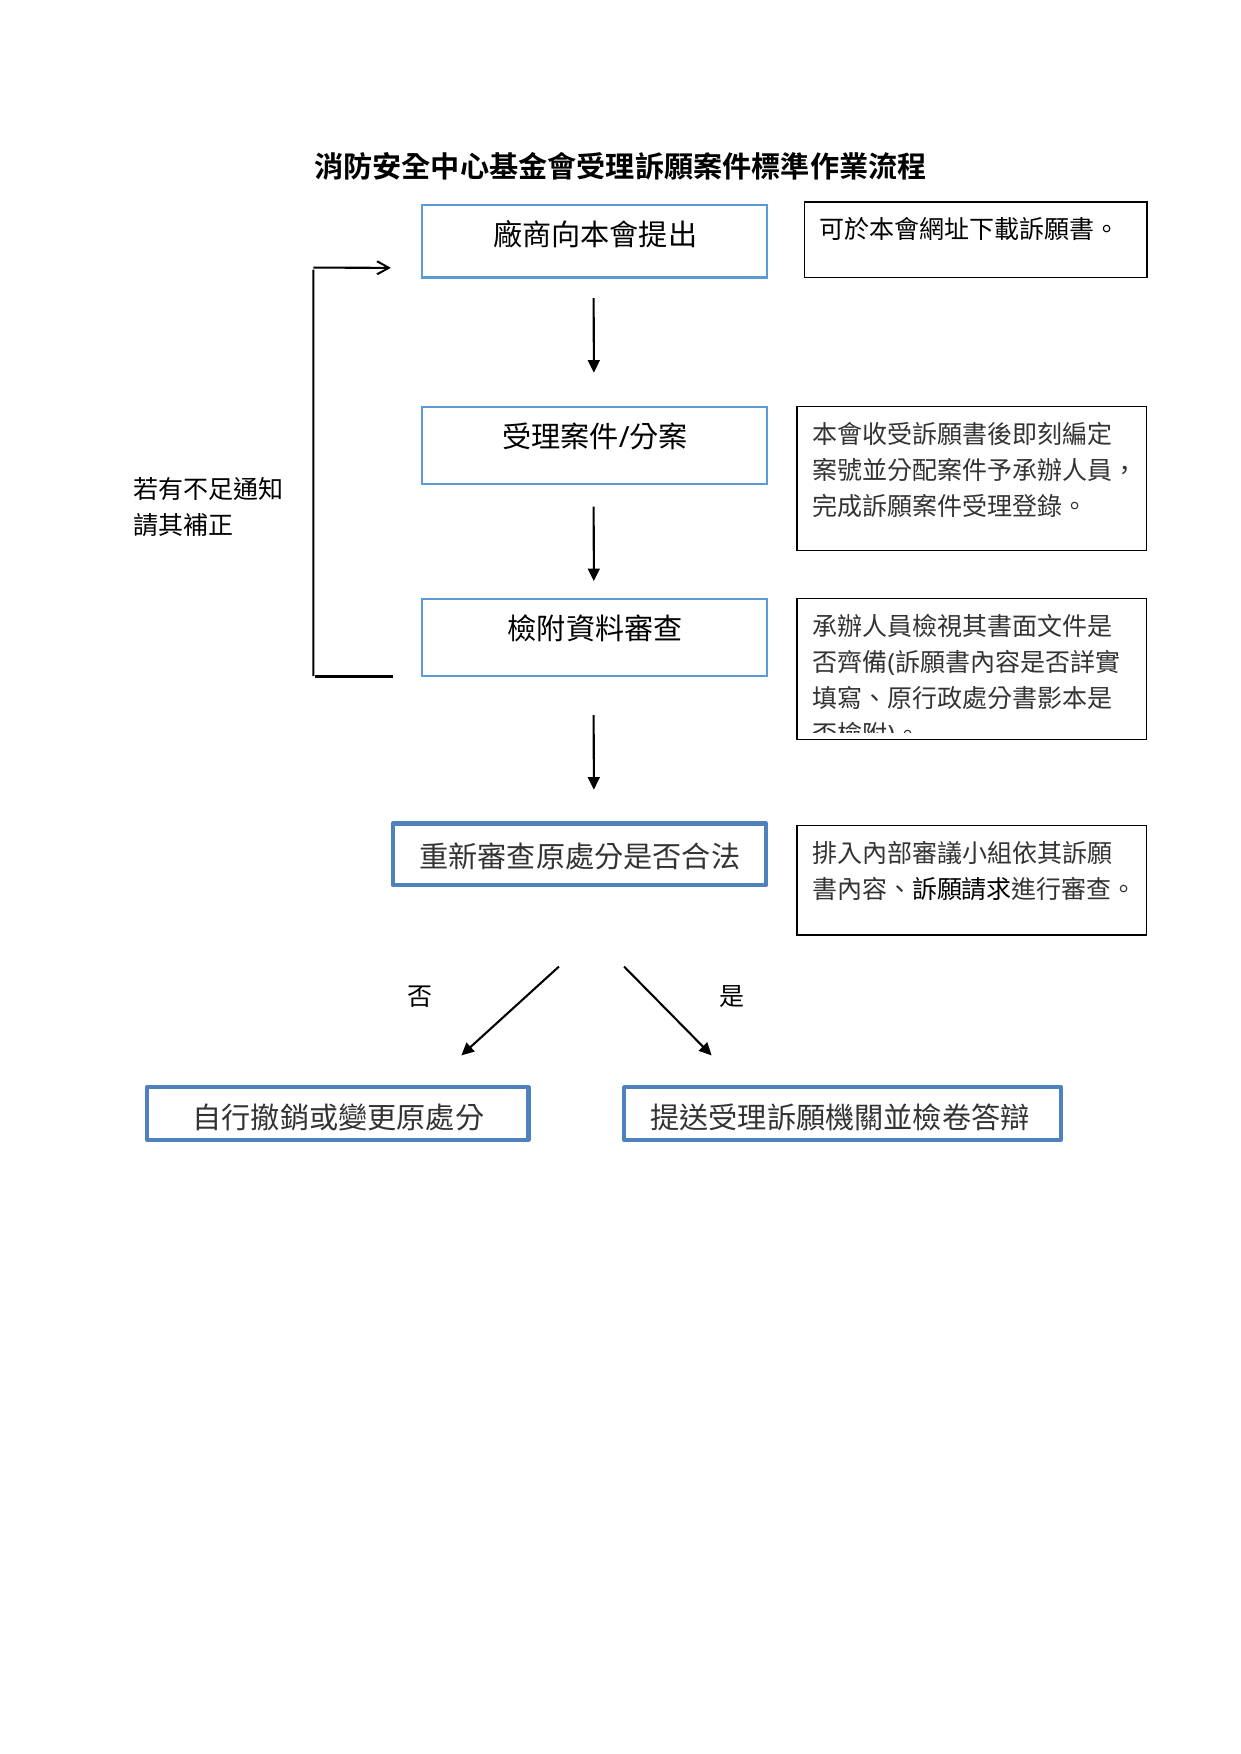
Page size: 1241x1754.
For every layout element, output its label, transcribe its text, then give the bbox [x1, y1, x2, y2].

text 消防安全中心基金會受理訴願案件標準作業流程 [118, 127, 1122, 202]
